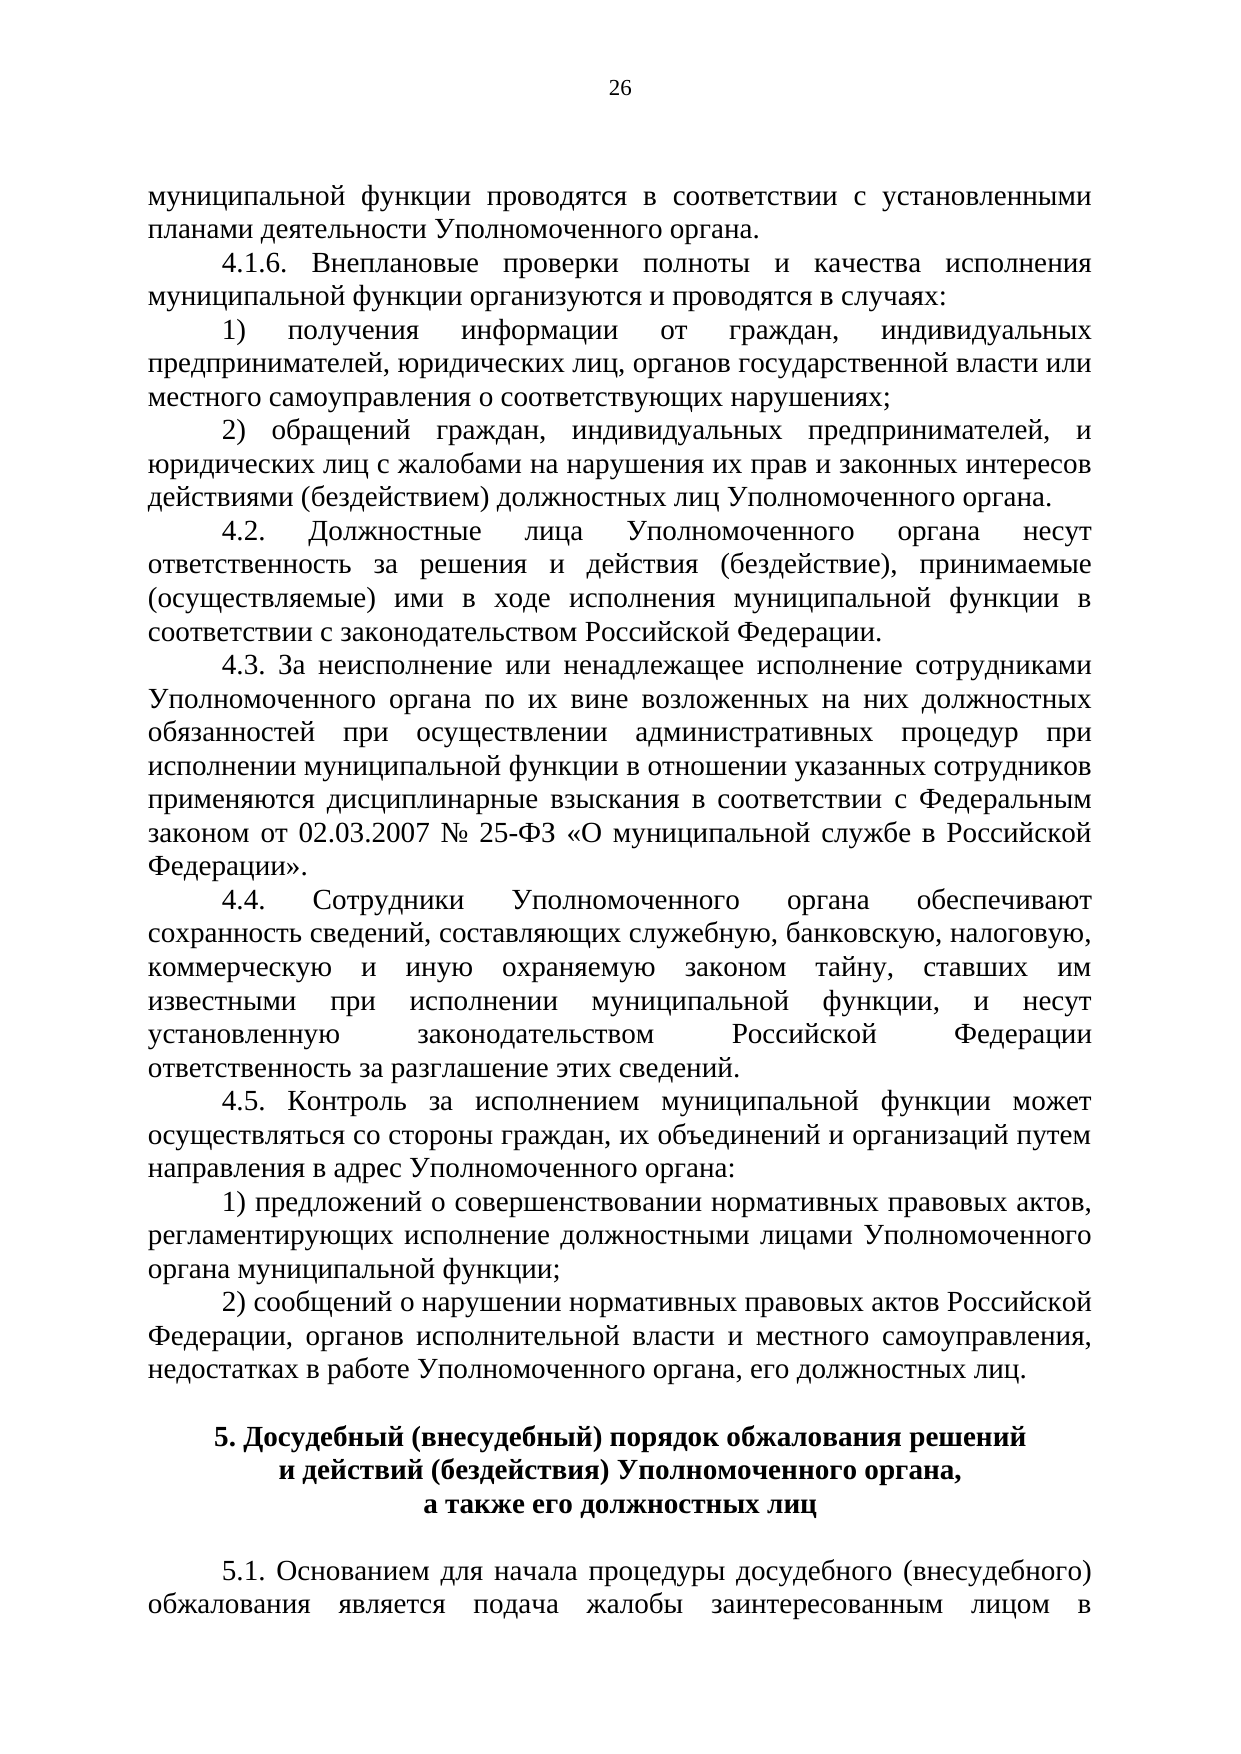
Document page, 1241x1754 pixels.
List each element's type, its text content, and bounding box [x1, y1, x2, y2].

text и действий (бездействия) Уполномоченного органа, [148, 1452, 1092, 1486]
text 4.4. Сотрудники Уполномоченного органа обеспечивают сохранность сведений, составляющих служебную, банковскую, налоговую, коммерческую и иную охраняемую законом тайну, ставших им известными при исполнении муниципальной функции, и несут установленную законодательством Российской Федерации ответственность за разглашение этих сведений. [148, 882, 1092, 1083]
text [148, 1553, 1092, 1620]
text а также его должностных лиц [148, 1486, 1092, 1519]
text 1) получения информации от граждан, индивидуальных предпринимателей, юридических лиц, органов государственной власти или местного самоуправления о соответствующих нарушениях; [148, 312, 1092, 412]
text 2) обращений граждан, индивидуальных предпринимателей, и юридических лиц с жалобами на нарушения их прав и законных интересов действиями (бездействием) должностных лиц Уполномоченного органа. [148, 412, 1092, 513]
text 1) предложений о совершенствовании нормативных правовых актов, регламентирующих исполнение должностными лицами Уполномоченного органа муниципальной функции; [148, 1184, 1092, 1284]
text 4.3. За неисполнение или ненадлежащее исполнение сотрудниками Уполномоченного органа по их вине возложенных на них должностных обязанностей при осуществлении административных процедур при исполнении муниципальной функции в отношении указанных сотрудников применяются дисциплинарные взыскания в соответствии с Федеральным законом от 02.03.2007 № 25-ФЗ «О муниципальной службе в Российской Федерации». [148, 647, 1092, 882]
text 4.5. Контроль за исполнением муниципальной функции может осуществляться со стороны граждан, их объединений и организаций путем направления в адрес Уполномоченного органа: [148, 1083, 1092, 1184]
text 2) сообщений о нарушении нормативных правовых актов Российской Федерации, органов исполнительной власти и местного самоуправления, недостатках в работе Уполномоченного органа, его должностных лиц. [148, 1284, 1092, 1385]
text 4.2. Должностные лица Уполномоченного органа несут ответственность за решения и действия (бездействие), принимаемые (осуществляемые) ими в ходе исполнения муниципальной функции в соответствии с законодательством Российской Федерации. [148, 513, 1092, 647]
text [148, 178, 1092, 245]
text 4.1.6. Внеплановые проверки полноты и качества исполнения муниципальной функции организуются и проводятся в случаях: [148, 245, 1092, 312]
text 5. Досудебный (внесудебный) порядок обжалования решений [148, 1419, 1092, 1452]
